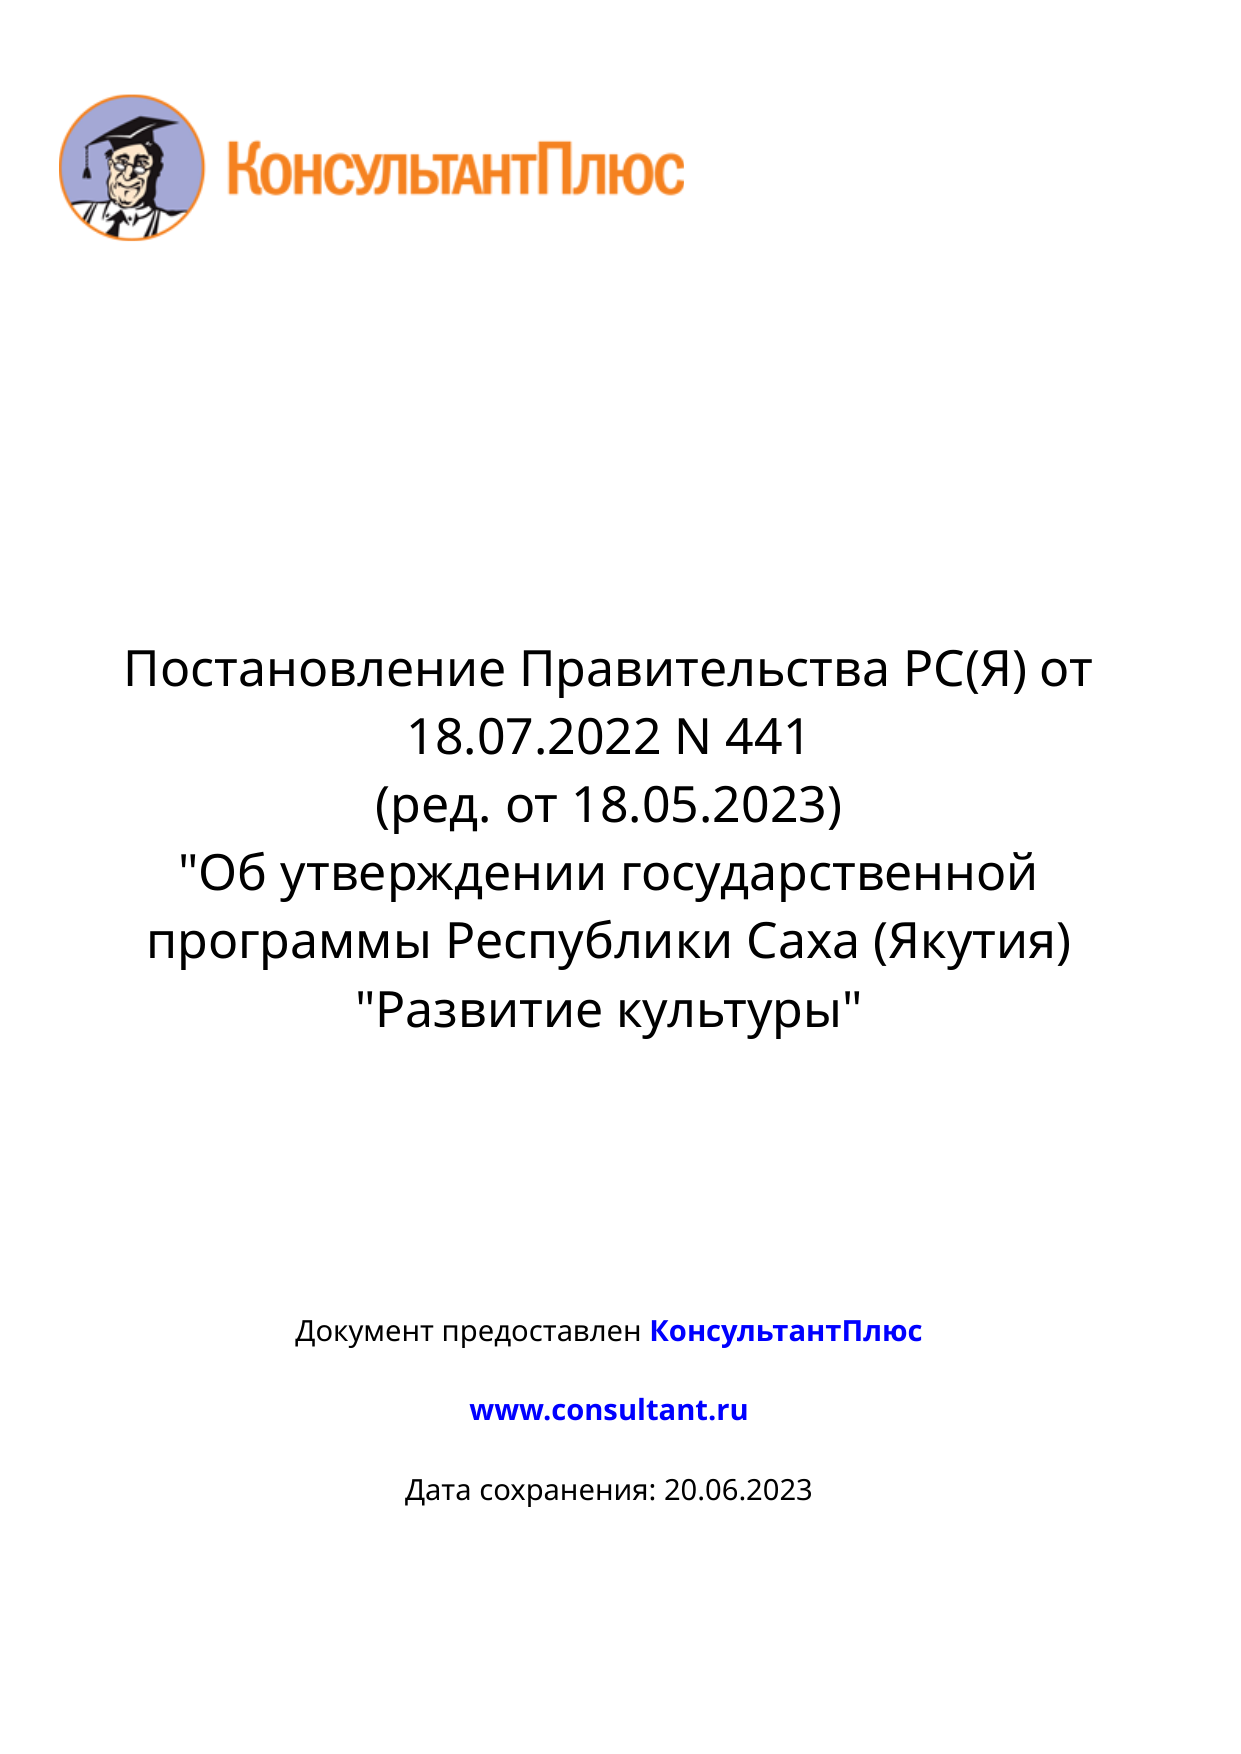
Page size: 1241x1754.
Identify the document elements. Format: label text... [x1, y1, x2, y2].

table_header [51, 88, 1167, 403]
table_cell Постановление Правительства РС(Я) от 18.07.2022 N 441 (ред. от 18.05.2023) "Об утверждении государственной программы Республики Саха (Якутия) "Развитие культуры" [51, 403, 1167, 1272]
picture [59, 93, 684, 243]
table_cell Документ предоставлен КонсультантПлюс www.consultant.ru Дата сохранения: 20.06.2023 [51, 1272, 1167, 1587]
